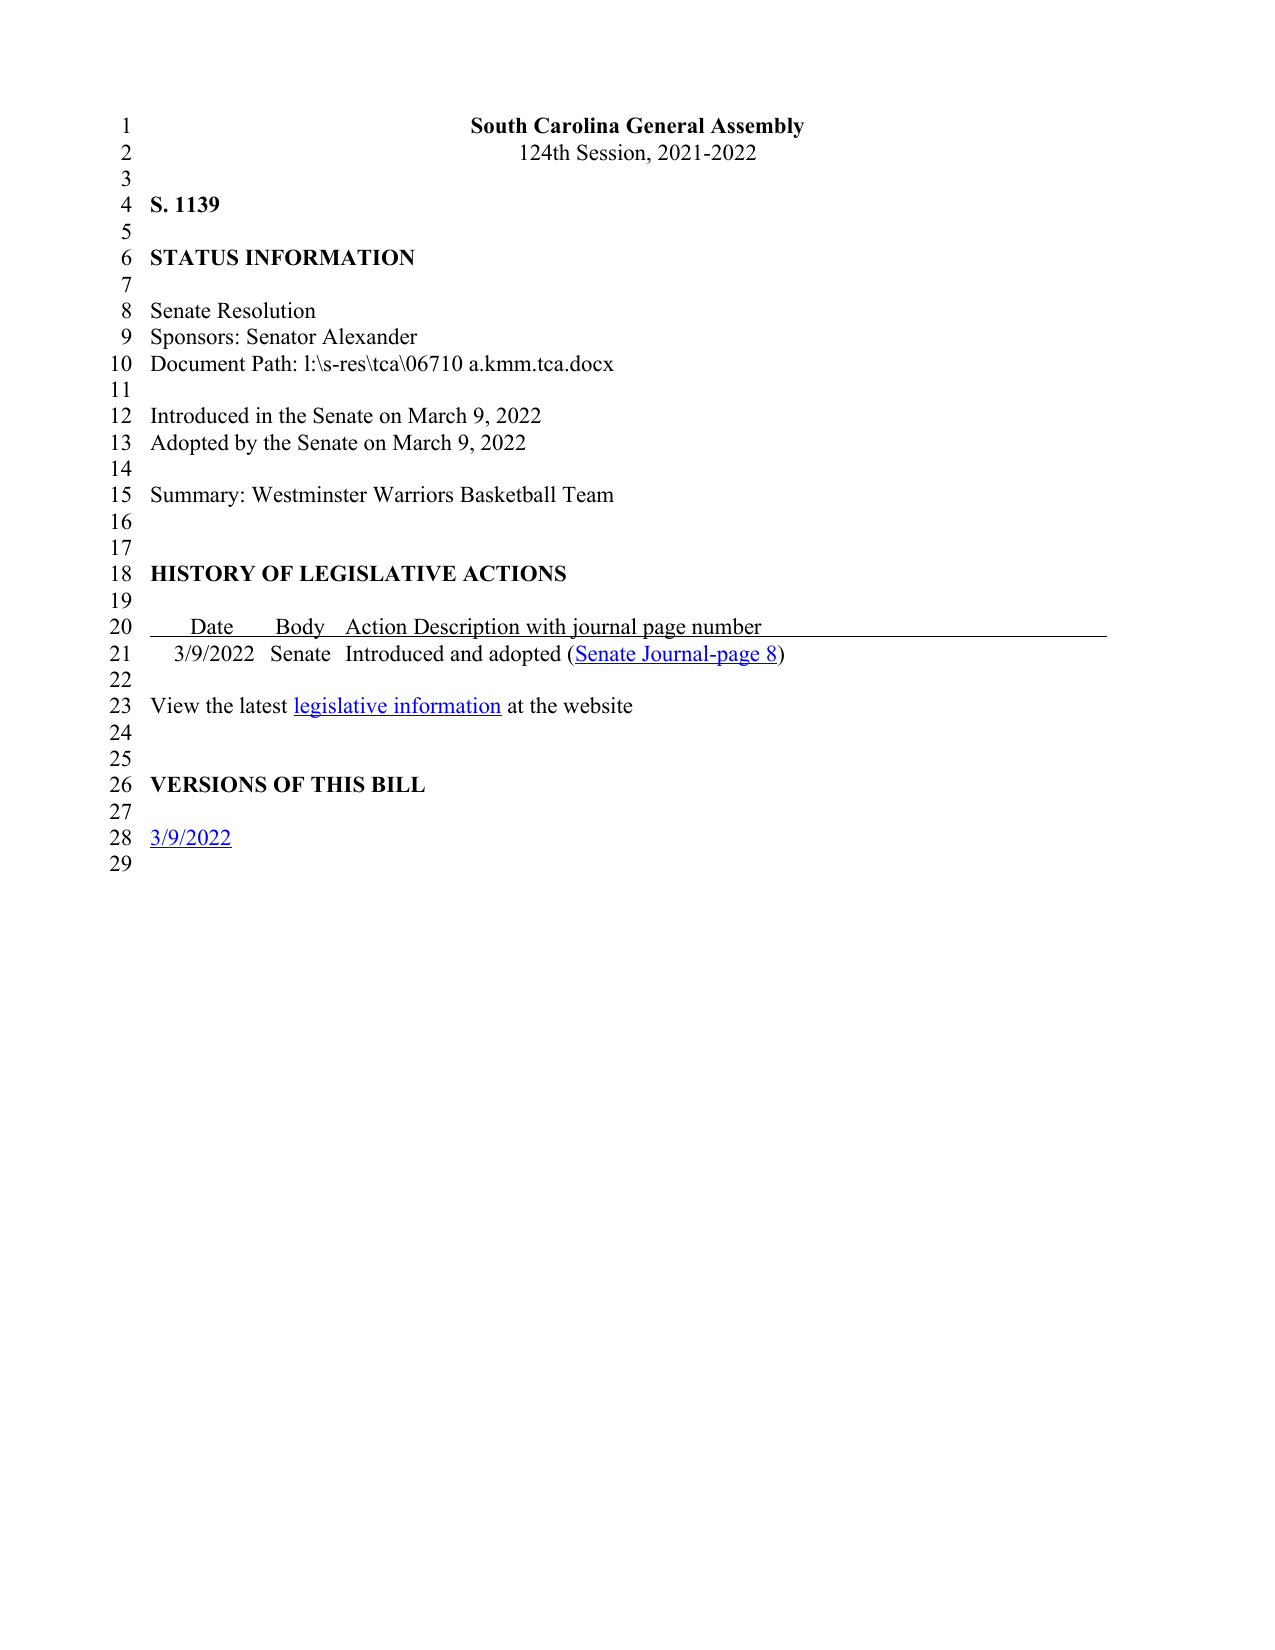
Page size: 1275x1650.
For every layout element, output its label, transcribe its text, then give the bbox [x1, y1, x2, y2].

text South Carolina General Assembly [150, 112, 1125, 139]
text HISTORY OF LEGISLATIVE ACTIONS [150, 561, 1125, 587]
text Date Body Action Description with journal page number [150, 613, 1125, 639]
text Summary: Westminster Warriors Basketball Team [150, 481, 1125, 508]
text 3/9/2022 Senate Introduced and adopted (Senate Journal-page 8) [150, 639, 1125, 666]
text View the latest legislative information at the website [150, 692, 1125, 719]
text VERSIONS OF THIS BILL [150, 771, 1125, 798]
text Adopted by the Senate on March 9, 2022 [150, 429, 1125, 455]
text STATUS INFORMATION [150, 244, 1125, 271]
text Introduced in the Senate on March 9, 2022 [150, 402, 1125, 429]
text 124th Session, 2021-2022 [150, 139, 1125, 165]
text S. 1139 [150, 192, 1125, 218]
text Document Path: l:\s-res\tca\06710 a.kmm.tca.docx [150, 350, 1125, 376]
text Sponsors: Senator Alexander [150, 323, 1125, 350]
text Senate Resolution [150, 297, 1125, 323]
text 3/9/2022 [150, 824, 1125, 850]
